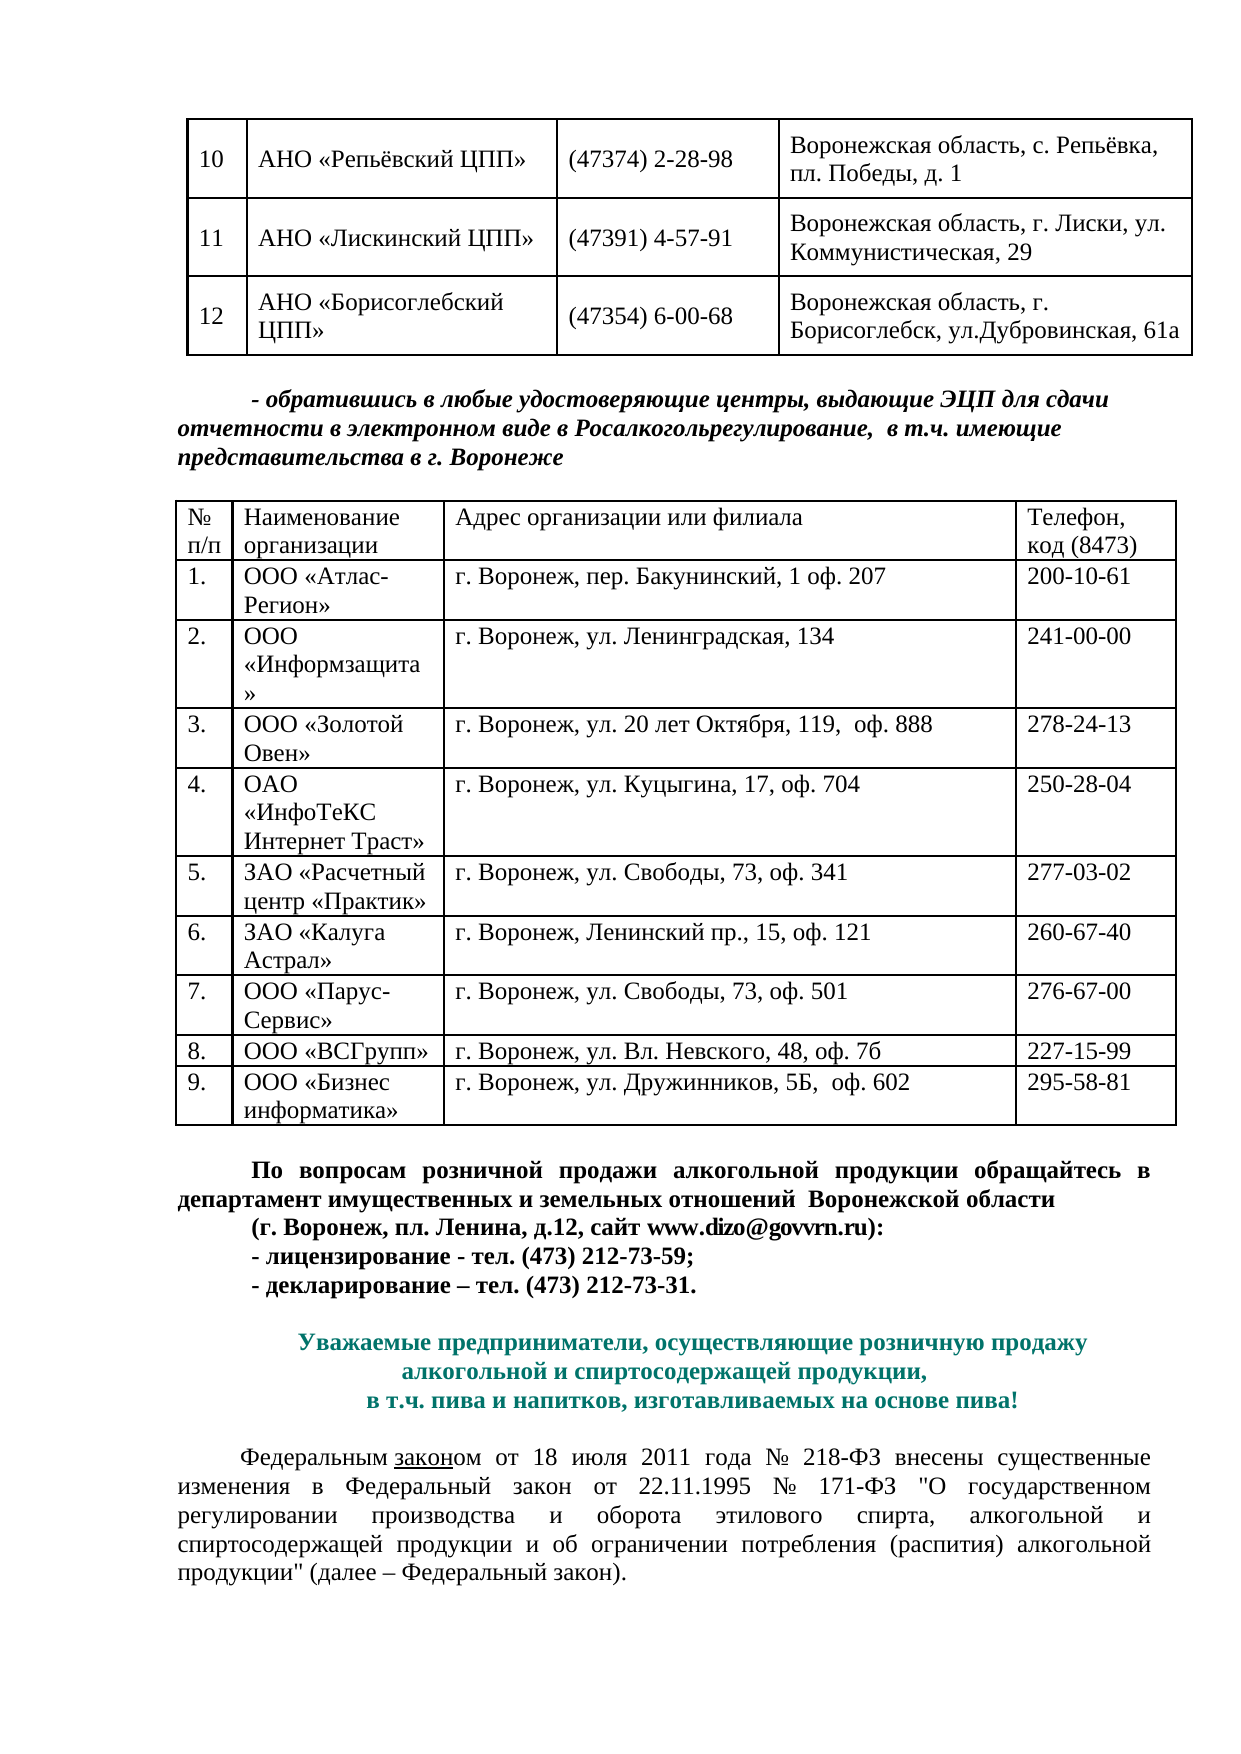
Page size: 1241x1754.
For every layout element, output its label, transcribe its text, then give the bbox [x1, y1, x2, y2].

table_cell (47354) 6-00-68 [558, 277, 778, 354]
table_header Наименование организации [234, 502, 443, 559]
table_cell ООО «Информзащита» [234, 621, 443, 707]
table_cell 2. [177, 621, 231, 707]
table_cell ООО «Золотой Овен» [234, 709, 443, 767]
table_header Телефон, код (8473) [1017, 502, 1175, 559]
table_cell г. Воронеж, ул. Дружинников, 5Б, оф. 602 [445, 1067, 1015, 1124]
table_cell 241-00-00 [1017, 621, 1175, 707]
table_cell г. Воронеж, пер. Бакунинский, 1 оф. 207 [445, 561, 1015, 619]
table_cell 12 [189, 277, 246, 354]
table_cell 5. [177, 857, 231, 914]
table_cell (47391) 4-57-91 [558, 199, 778, 275]
table_cell 6. [177, 917, 231, 974]
text - лицензирование - тел. (473) 212-73-59; [177, 1241, 1152, 1270]
text Уважаемые предприниматели, осуществляющие розничную продажу алкогольной и спиртосодержащей продукции, [177, 1327, 1152, 1385]
table_cell 227-15-99 [1017, 1036, 1175, 1064]
table_cell 3. [177, 709, 231, 767]
text (г. Воронеж, пл. Ленина, д.12, сайт www.dizo@govvrn.ru): [177, 1212, 1152, 1241]
table_header Адрес организации или филиала [445, 502, 1015, 559]
table_cell ООО «Атлас-Регион» [234, 561, 443, 619]
table_cell 260-67-40 [1017, 917, 1175, 974]
text По вопросам розничной продажи алкогольной продукции обращайтесь в департамент имущественных и земельных отношений Воронежской области [177, 1155, 1152, 1212]
text Федеральным законом от 18 июля 2011 года № 218-ФЗ внесены существенные изменения в Федеральный закон от 22.11.1995 № 171-ФЗ "О государственном регулировании производства и оборота этилового спирта, алкогольной и спиртосодержащей продукции и об ограничении потребления (распития) алкогольной продукции" (далее – Федеральный закон). [177, 1442, 1152, 1586]
table_cell ЗАО «Расчетный центр «Практик» [234, 857, 443, 914]
table_cell г. Воронеж, ул. Свободы, 73, оф. 341 [445, 857, 1015, 914]
table_cell ООО «Парус-Сервис» [234, 976, 443, 1034]
table_cell АНО «Лискинский ЦПП» [248, 199, 556, 275]
table_cell 276-67-00 [1017, 976, 1175, 1034]
table_cell 9. [177, 1067, 231, 1124]
table_cell г. Воронеж, ул. Ленинградская, 134 [445, 621, 1015, 707]
text - декларирование – тел. (473) 212-73-31. [177, 1270, 1152, 1299]
table_cell 4. [177, 769, 231, 855]
table_cell 200-10-61 [1017, 561, 1175, 619]
text - обратившись в любые удостоверяющие центры, выдающие ЭЦП для сдачи отчетности в электронном виде в Росалкогольрегулирование, в т.ч. имеющие представительства в г. Воронеже [177, 384, 1152, 471]
table_cell г. Воронеж, Ленинский пр., 15, оф. 121 [445, 917, 1015, 974]
table_cell 295-58-81 [1017, 1067, 1175, 1124]
text в т.ч. пива и напитков, изготавливаемых на основе пива! [177, 1385, 1152, 1414]
table_cell 8. [177, 1036, 231, 1064]
table_cell (47374) 2-28-98 [558, 120, 778, 197]
table_cell 10 [189, 120, 246, 197]
table_cell ОАО «ИнфоТеКС Интернет Траст» [234, 769, 443, 855]
table_cell г. Воронеж, ул. Куцыгина, 17, оф. 704 [445, 769, 1015, 855]
table_cell АНО «Борисоглебский ЦПП» [248, 277, 556, 354]
table_cell 11 [189, 199, 246, 275]
table_cell 7. [177, 976, 231, 1034]
table_cell Воронежская область, с. Репьёвка, пл. Победы, д. 1 [780, 120, 1191, 197]
table_cell 277-03-02 [1017, 857, 1175, 914]
table_cell г. Воронеж, ул. Свободы, 73, оф. 501 [445, 976, 1015, 1034]
table_cell АНО «Репьёвский ЦПП» [248, 120, 556, 197]
table_cell 278-24-13 [1017, 709, 1175, 767]
table_cell ЗАО «Калуга Астрал» [234, 917, 443, 974]
table_cell ООО «ВСГрупп» [234, 1036, 443, 1064]
table_cell Воронежская область, г. Лиски, ул. Коммунистическая, 29 [780, 199, 1191, 275]
table_cell 1. [177, 561, 231, 619]
table_cell ООО «Бизнес информатика» [234, 1067, 443, 1124]
table_cell 250-28-04 [1017, 769, 1175, 855]
table_cell г. Воронеж, ул. Вл. Невского, 48, оф. 7б [445, 1036, 1015, 1064]
table_cell г. Воронеж, ул. 20 лет Октября, 119, оф. 888 [445, 709, 1015, 767]
table_header № п/п [177, 502, 231, 559]
table_cell Воронежская область, г. Борисоглебск, ул.Дубровинская, 61а [780, 277, 1191, 354]
